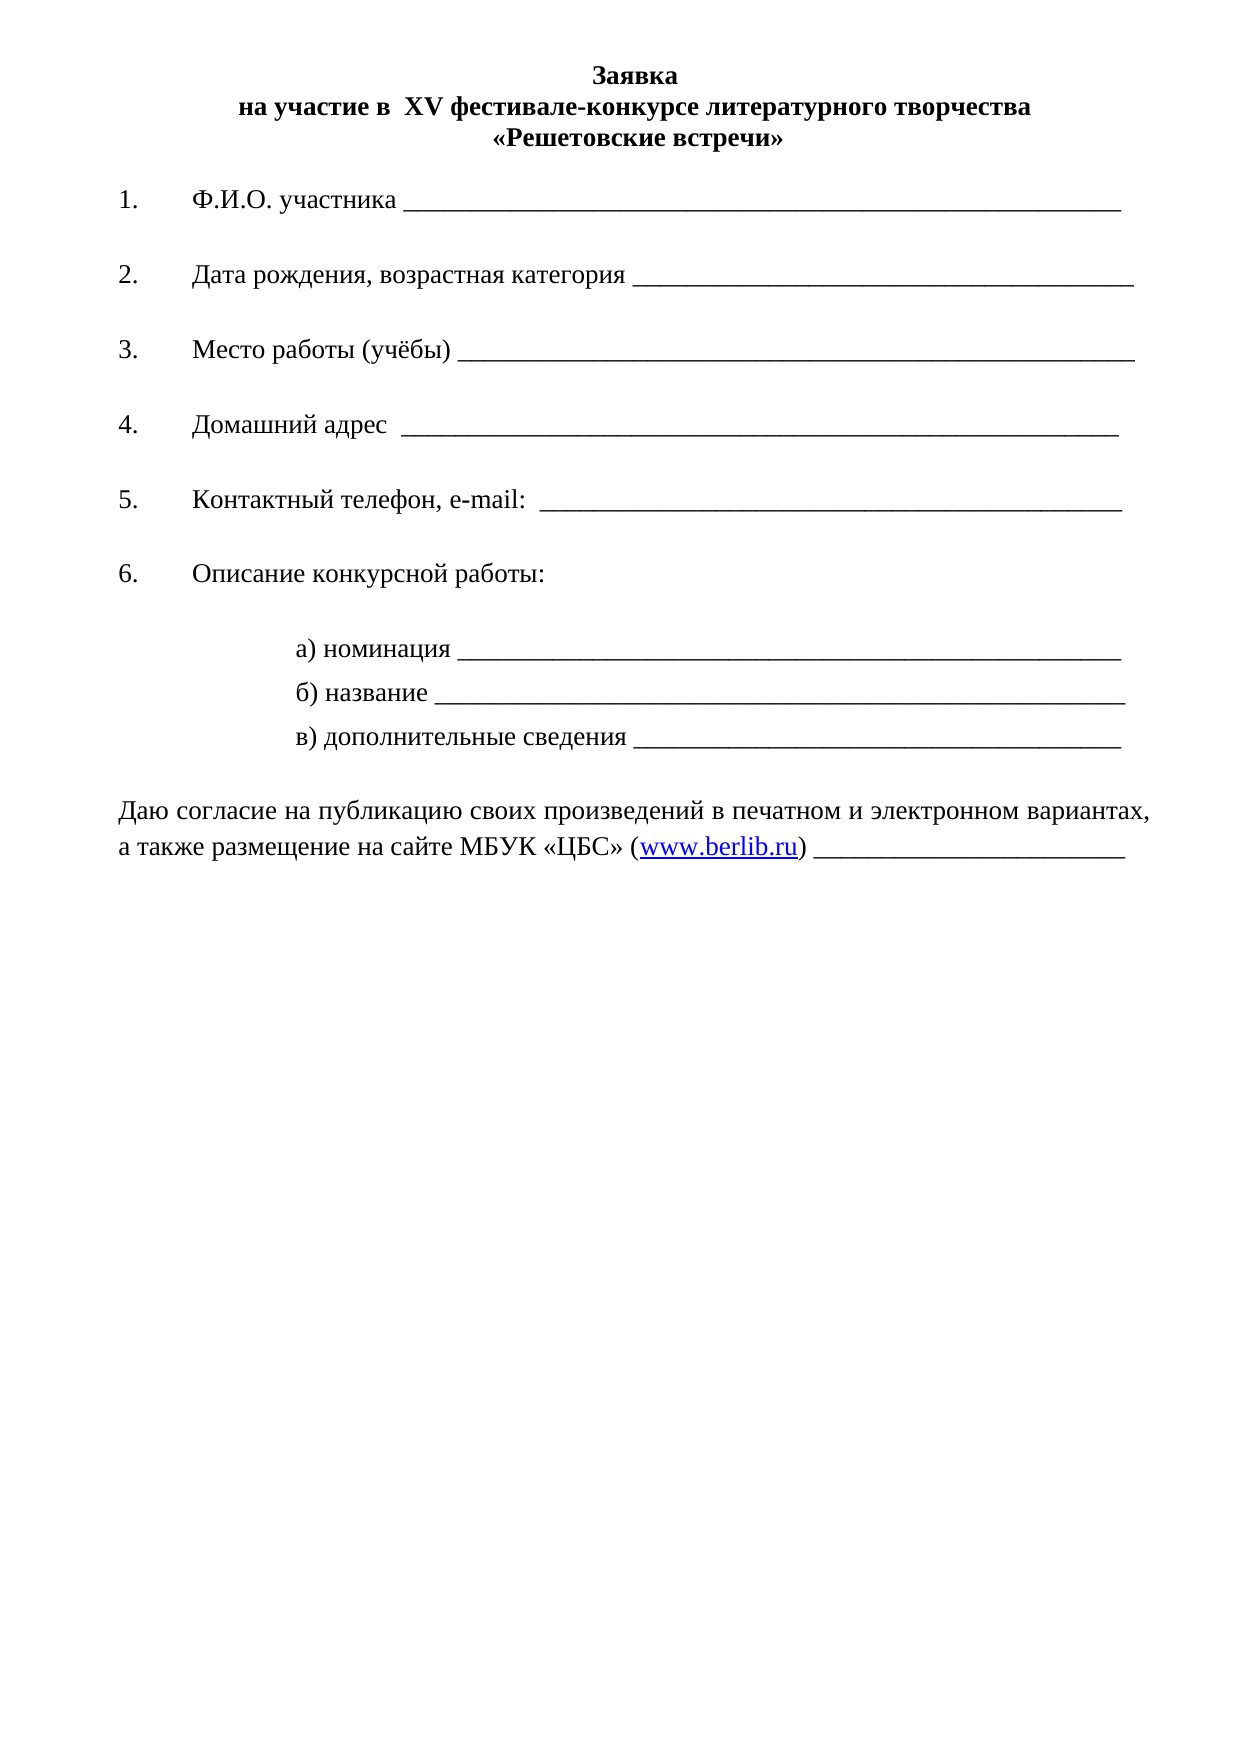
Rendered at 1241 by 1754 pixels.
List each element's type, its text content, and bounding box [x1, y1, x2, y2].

text Заявка [118, 59, 1152, 90]
text б) название ___________________________________________________ [295, 676, 1152, 707]
text в) дополнительные сведения ____________________________________ [295, 720, 1152, 751]
text на участие в XV фестивале-конкурсе литературного творчества [118, 90, 1152, 121]
list Описание конкурсной работы: [118, 558, 1152, 589]
list Ф.И.О. участника _____________________________________________________ [118, 184, 1152, 215]
list Домашний адрес _____________________________________________________ [118, 408, 1152, 439]
text «Решетовские встречи» [118, 121, 1152, 152]
list Дата рождения, возрастная категория _____________________________________ [118, 258, 1152, 289]
text а) номинация _________________________________________________ [295, 632, 1152, 663]
list Место работы (учёбы) __________________________________________________ [118, 333, 1152, 364]
text Даю согласие на публикацию своих произведений в печатном и электронном вариантах, а также размещение на сайте МБУК «ЦБС» (www.berlib.ru) _______________________ [118, 794, 1152, 861]
list Контактный телефон, e-mail: ___________________________________________ [118, 483, 1152, 514]
